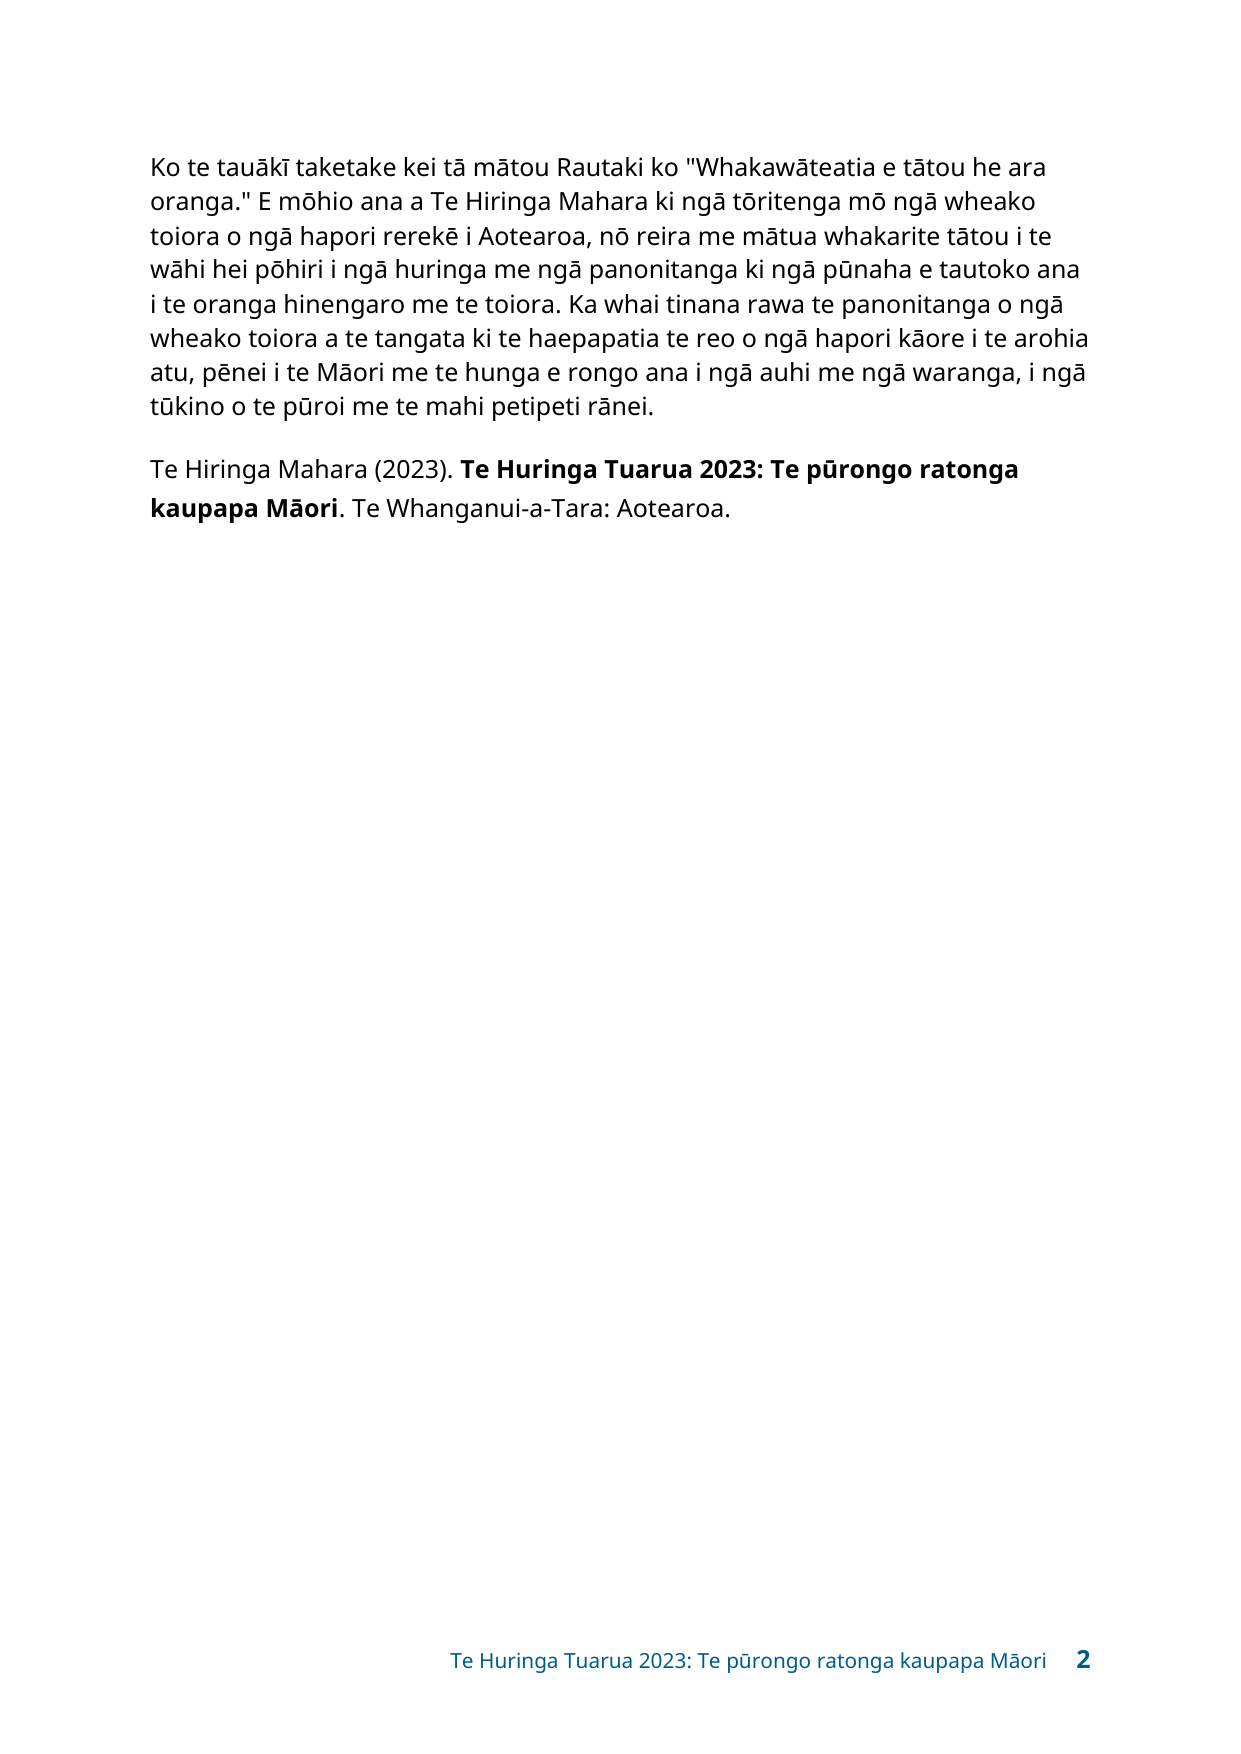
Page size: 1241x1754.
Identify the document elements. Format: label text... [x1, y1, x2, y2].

text Te Hiringa Mahara (2023). Te Huringa Tuarua 2023: Te pūrongo ratonga kaupapa Māori. Te Whanganui-a-Tara: Aotearoa. [150, 452, 1090, 525]
text Ko te tauākī taketake kei tā mātou Rautaki ko "Whakawāteatia e tātou he ara oranga." E mōhio ana a Te Hiringa Mahara ki ngā tōritenga mō ngā wheako toiora o ngā hapori rerekē i Aotearoa, nō reira me mātua whakarite tātou i te wāhi hei pōhiri i ngā huringa me ngā panonitanga ki ngā pūnaha e tautoko ana i te oranga hinengaro me te toiora. Ka whai tinana rawa te panonitanga o ngā wheako toiora a te tangata ki te haepapatia te reo o ngā hapori kāore i te arohia atu, pēnei i te Māori me te hunga e rongo ana i ngā auhi me ngā waranga, i ngā tūkino o te pūroi me te mahi petipeti rānei. [150, 150, 1090, 422]
